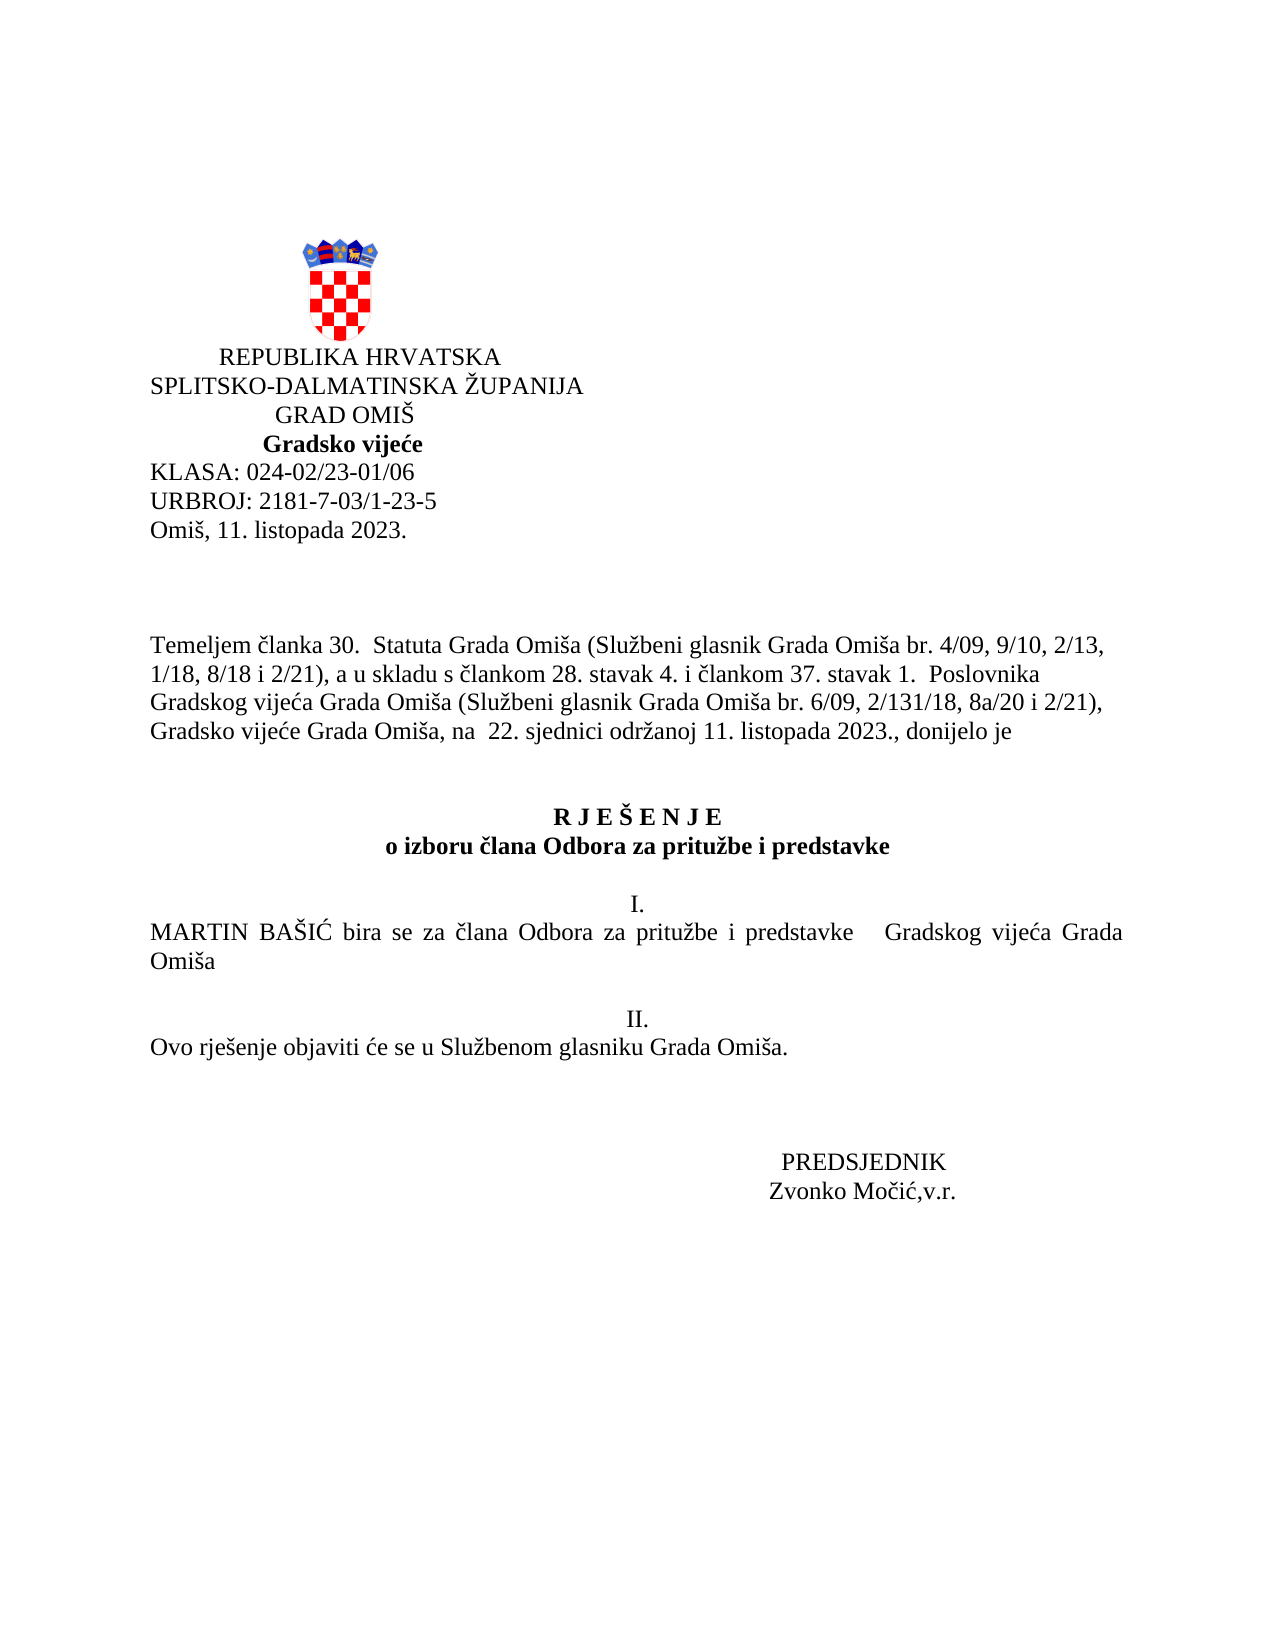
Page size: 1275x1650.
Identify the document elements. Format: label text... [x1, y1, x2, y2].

text REPUBLIKA HRVATSKA [150, 342, 1125, 371]
text MARTIN BAŠIĆ bira se za člana Odbora za pritužbe i predstavke Gradskog vijeća Grada Omiša [150, 917, 1125, 975]
text R J E Š E N J E [150, 802, 1125, 831]
text o izboru člana Odbora za pritužbe i predstavke [150, 831, 1125, 860]
text Zvonko Močić,v.r. [150, 1176, 1125, 1205]
text Gradsko vijeće [150, 429, 1125, 457]
text URBROJ: 2181-7-03/1-23-5 [150, 486, 1125, 515]
text GRAD OMIŠ [150, 400, 1125, 429]
text Omiš, 11. listopada 2023. [150, 515, 1125, 544]
text I. [150, 889, 1125, 917]
text SPLITSKO-DALMATINSKA ŽUPANIJA [150, 371, 1125, 400]
text Temeljem članka 30. Statuta Grada Omiša (Službeni glasnik Grada Omiša br. 4/09, 9/10, 2/13, 1/18, 8/18 i 2/21), a u skladu s člankom 28. stavak 4. i člankom 37. stavak 1. Poslovnika Gradskog vijeća Grada Omiša (Službeni glasnik Grada Omiša br. 6/09, 2/131/18, 8a/20 i 2/21), Gradsko vijeće Grada Omiša, na 22. sjednici održanoj 11. listopada 2023., donijelo je [150, 630, 1125, 745]
text PREDSJEDNIK [150, 1147, 1125, 1176]
text KLASA: 024-02/23-01/06 [150, 457, 1125, 486]
text Ovo rješenje objaviti će se u Službenom glasniku Grada Omiša. [150, 1032, 1125, 1061]
text II. [150, 1004, 1125, 1032]
